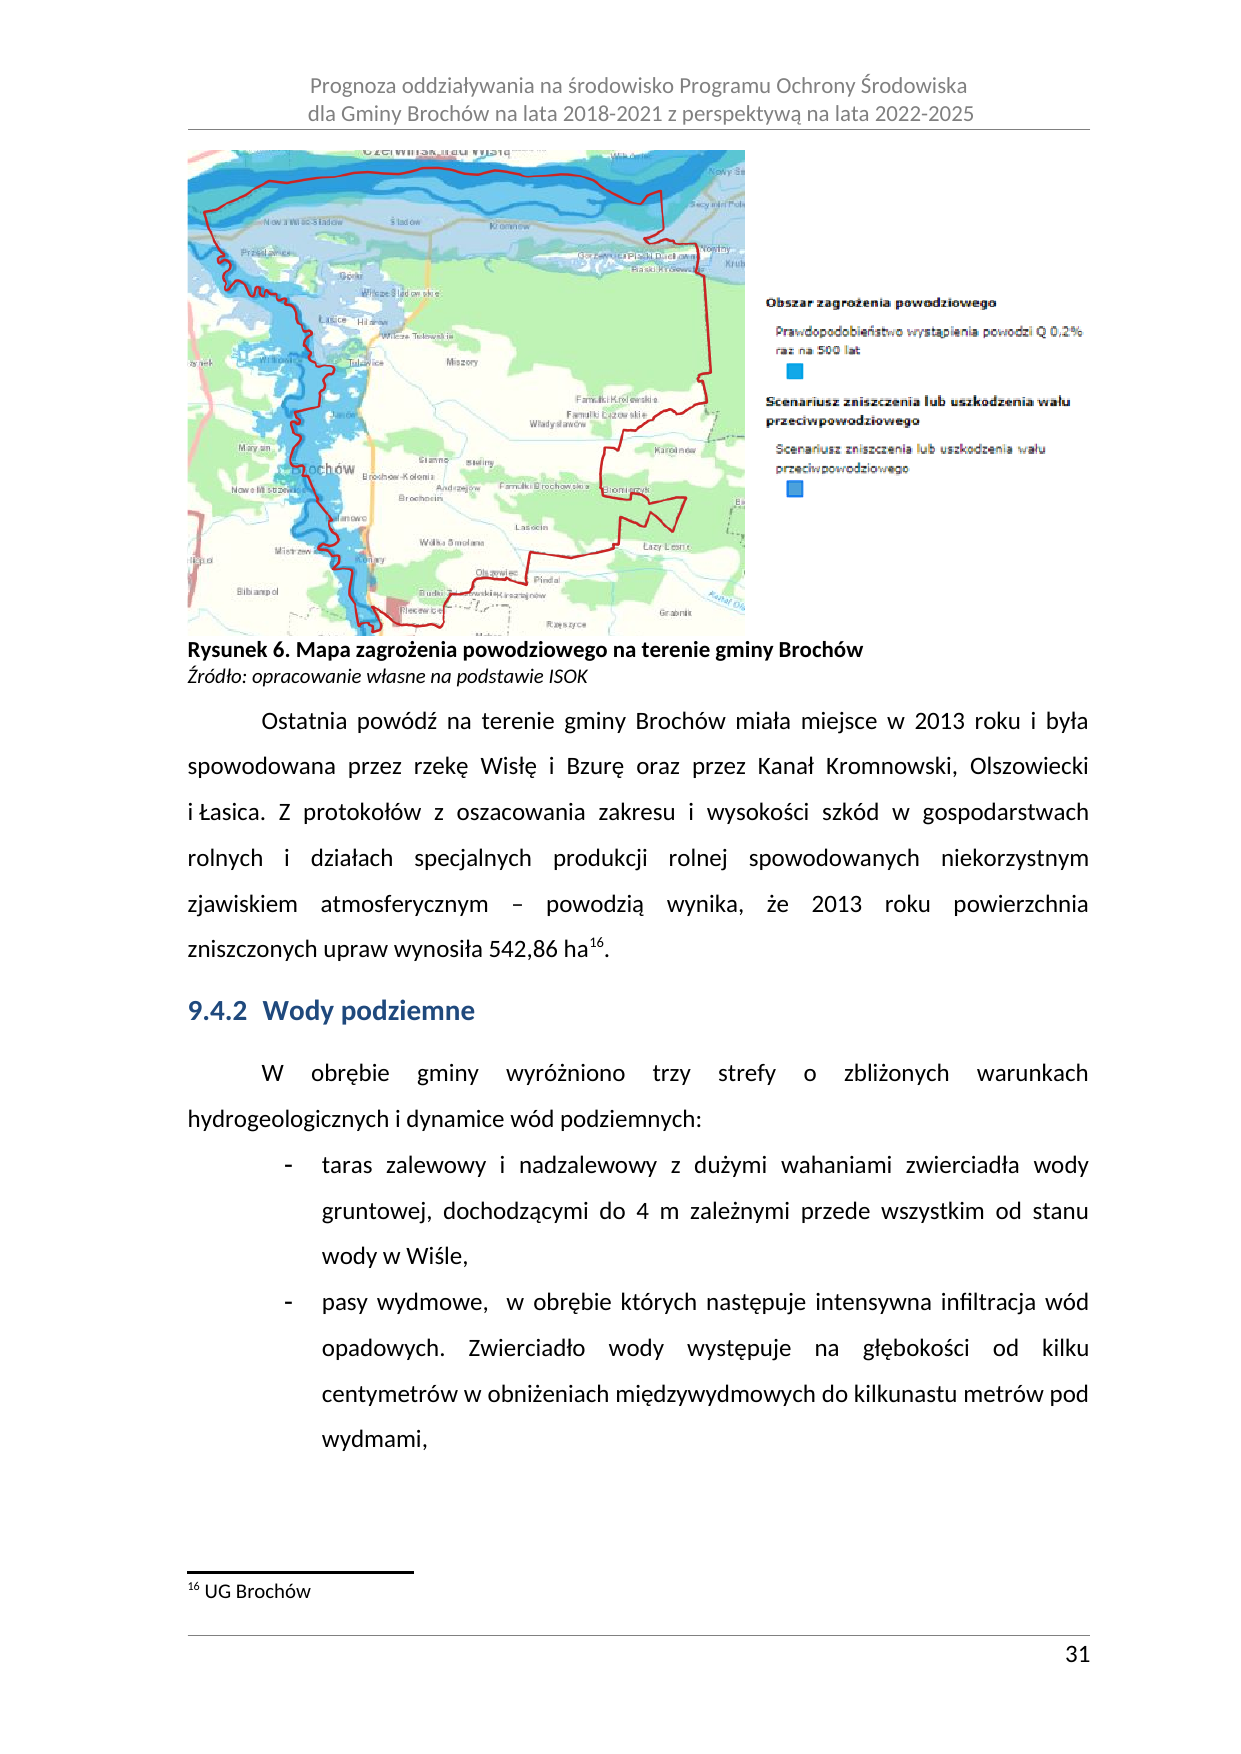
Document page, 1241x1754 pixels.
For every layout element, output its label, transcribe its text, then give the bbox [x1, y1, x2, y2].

text Ostatnia powódź na terenie gminy Brochów miała miejsce w 2013 roku i była spowodowana przez rzekę Wisłę i Bzurę oraz przez Kanał Kromnowski, Olszowiecki i Łasica. Z protokołów z oszacowania zakresu i wysokości szkód w gospodarstwach rolnych i działach specjalnych produkcji rolnej spowodowanych niekorzystnym zjawiskiem atmosferycznym – powodzią wynika, że 2013 roku powierzchnia zniszczonych upraw wynosiła 542,86 ha. [187, 705, 1090, 964]
text Źródło: opracowanie własne na podstawie ISOK [187, 663, 1090, 688]
text W obrębie gminy wyróżniono trzy strefy o zbliżonych warunkach hydrogeologicznych i dynamice wód podziemnych: [187, 1058, 1090, 1134]
list taras zalewowy i nadzalewowy z dużymi wahaniami zwierciadła wody gruntowej, dochodzącymi do zależnymi przede wszystkim od stanu wody w Wiśle, [284, 1149, 1090, 1271]
picture [187, 150, 1112, 636]
subtitle Wody podziemne [187, 992, 1090, 1027]
list pasy wydmowe, w obrębie których następuje intensywna infiltracja wód opadowych. Zwierciadło wody występuje na głębokości od kilku centymetrów w obniżeniach międzywydmowych do kilkunastu metrów pod wydmami, [284, 1286, 1090, 1454]
